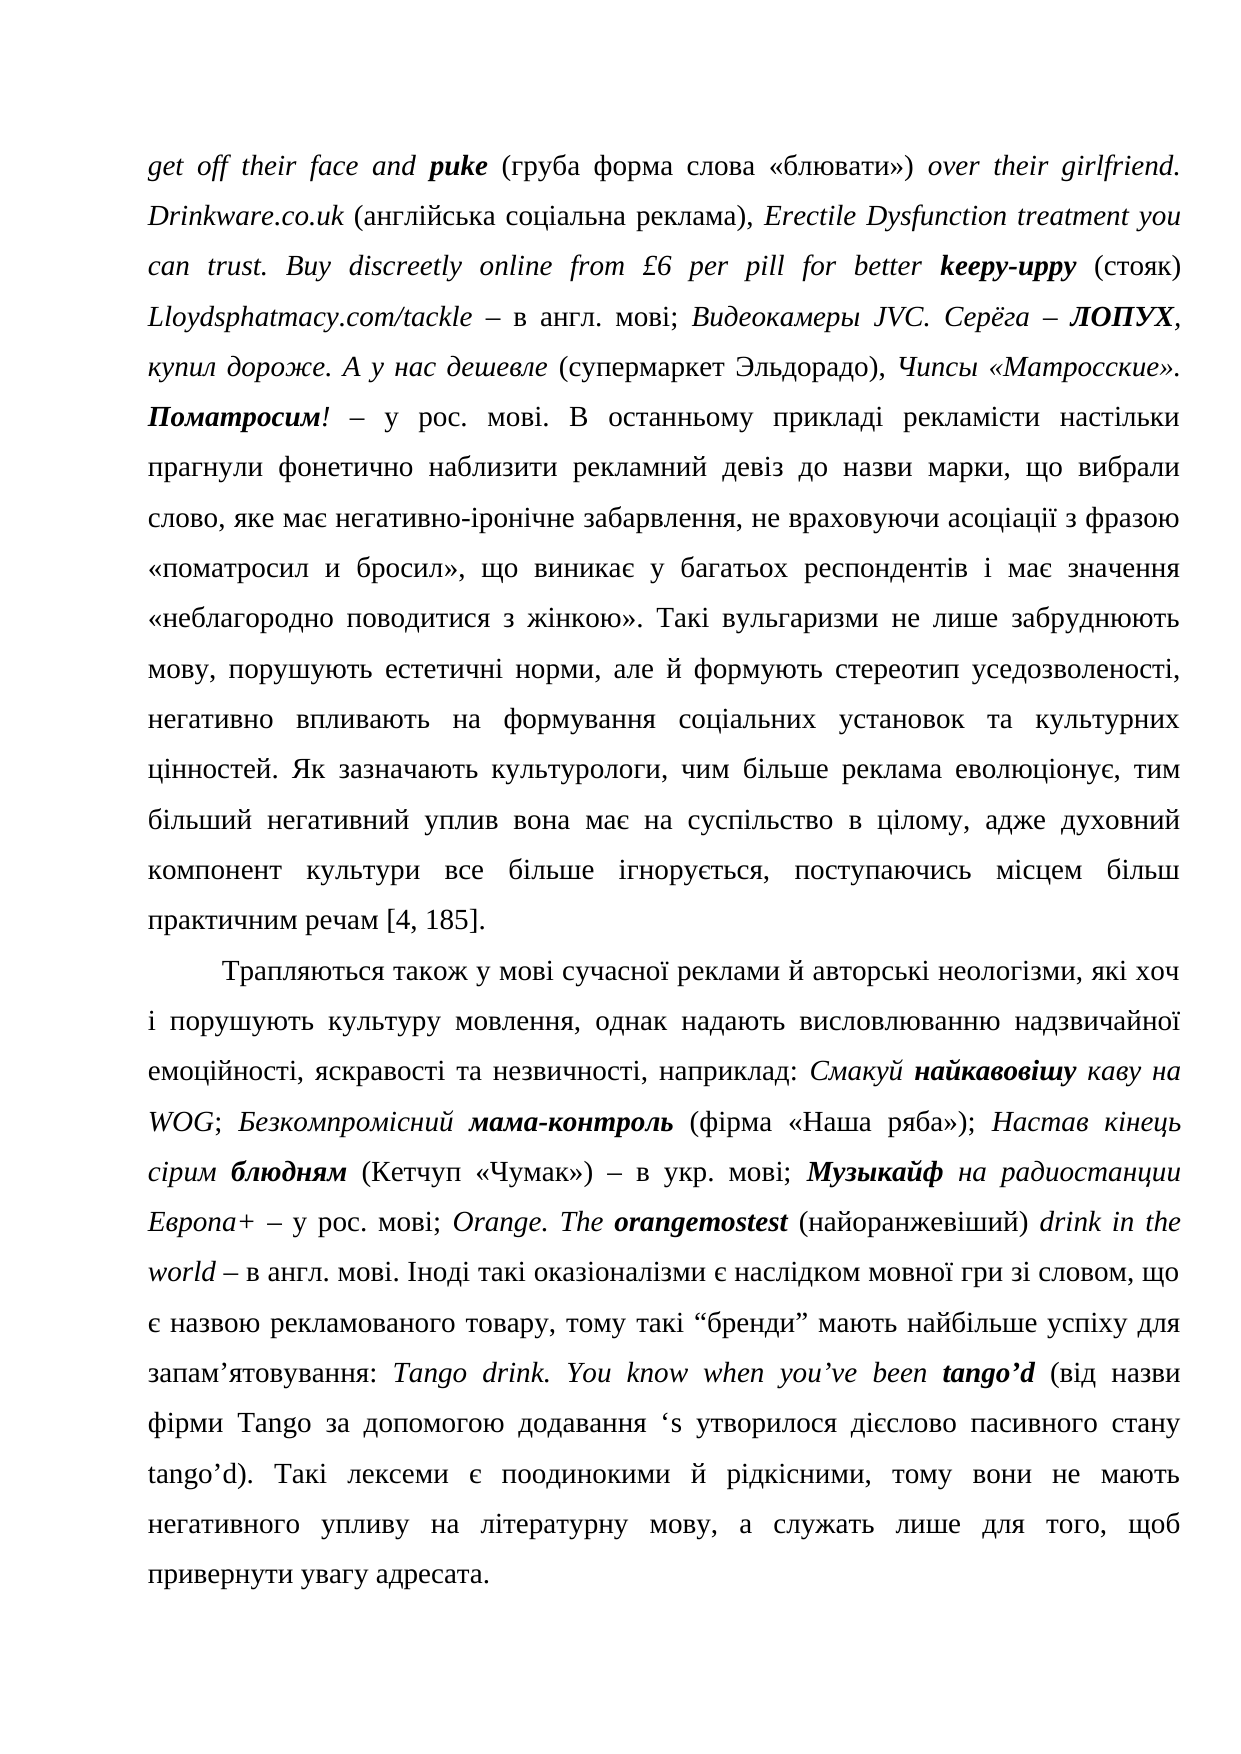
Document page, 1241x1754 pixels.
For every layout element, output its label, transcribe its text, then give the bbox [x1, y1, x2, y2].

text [148, 148, 1181, 936]
text Трапляються також у мові сучасної реклами й авторські неологізми, які хоч і порушують культуру мовлення, однак надають висловлюванню надзвичайної емоційності, яскравості та незвичності, наприклад: Смакуй найкавовішу каву на WOG; Безкомпромісний мама-контроль (фірма «Наша ряба»); Настав кінець сірим блюдням (Кетчуп «Чумак») – в укр. мові; Музыкайф на радиостанции Европа+ – у рос. мові; Orange. The orangemostest (найоранжевіший) drink in the world – в англ. мові. Іноді такі оказіоналізми є наслідком мовної гри зі словом, що є назвою рекламованого товару, тому такі “бренди” мають найбільше успіху для запам’ятовування: Tango drink. You know when you’ve been tango’d (від назви фірми Tango за допомогою додавання ‘s утворилося дієслово пасивного стану tango’d). Такі лексеми є поодинокими й рідкісними, тому вони не мають негативного упливу на літературну мову, а служать лише для того, щоб привернути увагу адресата. [148, 953, 1181, 1590]
